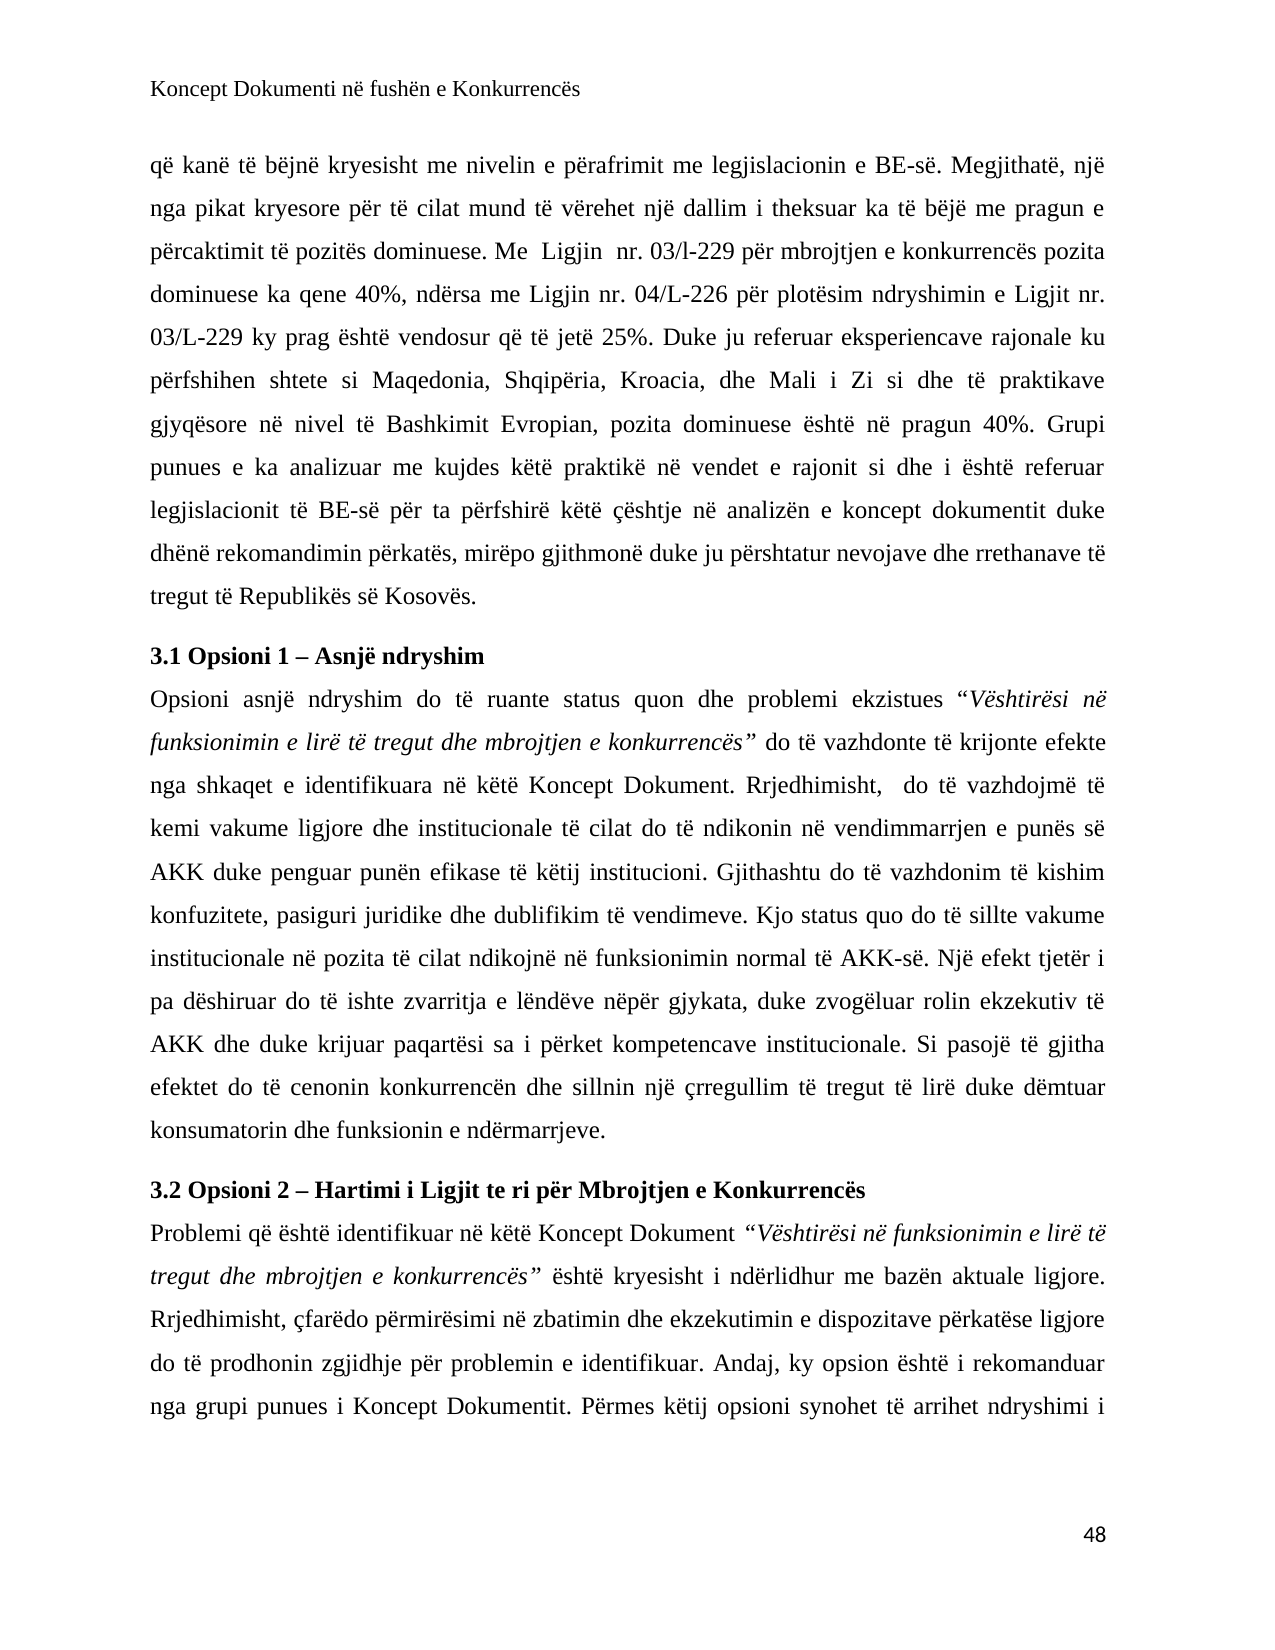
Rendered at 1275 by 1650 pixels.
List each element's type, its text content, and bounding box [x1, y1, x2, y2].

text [150, 1218, 1106, 1419]
text Opsioni asnjë ndryshim do të ruante status quon dhe problemi ekzistues “Vështirësi në funksionimin e lirë të tregut dhe mbrojtjen e konkurrencës” do të vazhdonte të krijonte efekte nga shkaqet e identifikuara në këtë Koncept Dokument. Rrjedhimisht, do të vazhdojmë të kemi vakume ligjore dhe institucionale të cilat do të ndikonin në vendimmarrjen e punës së AKK duke penguar punën efikase të këtij institucioni. Gjithashtu do të vazhdonim të kishim konfuzitete, pasiguri juridike dhe dublifikim të vendimeve. Kjo status quo do të sillte vakume institucionale në pozita të cilat ndikojnë në funksionimin normal të AKK-së. Një efekt tjetër i pa dëshiruar do të ishte zvarritja e lëndëve nëpër gjykata, duke zvogëluar rolin ekzekutiv të AKK dhe duke krijuar paqartësi sa i përket kompetencave institucionale. Si pasojë të gjitha efektet do të cenonin konkurrencën dhe sillnin një çrregullim të tregut të lirë duke dëmtuar konsumatorin dhe funksionin e ndërmarrjeve. [150, 684, 1106, 1144]
subtitle 3.1 Opsioni 1 – Asnjë ndryshim [150, 641, 1106, 670]
subtitle 3.2 Opsioni 2 – Hartimi i Ligjit te ri për Mbrojtjen e Konkurrencës [150, 1175, 1106, 1204]
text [150, 150, 1106, 610]
